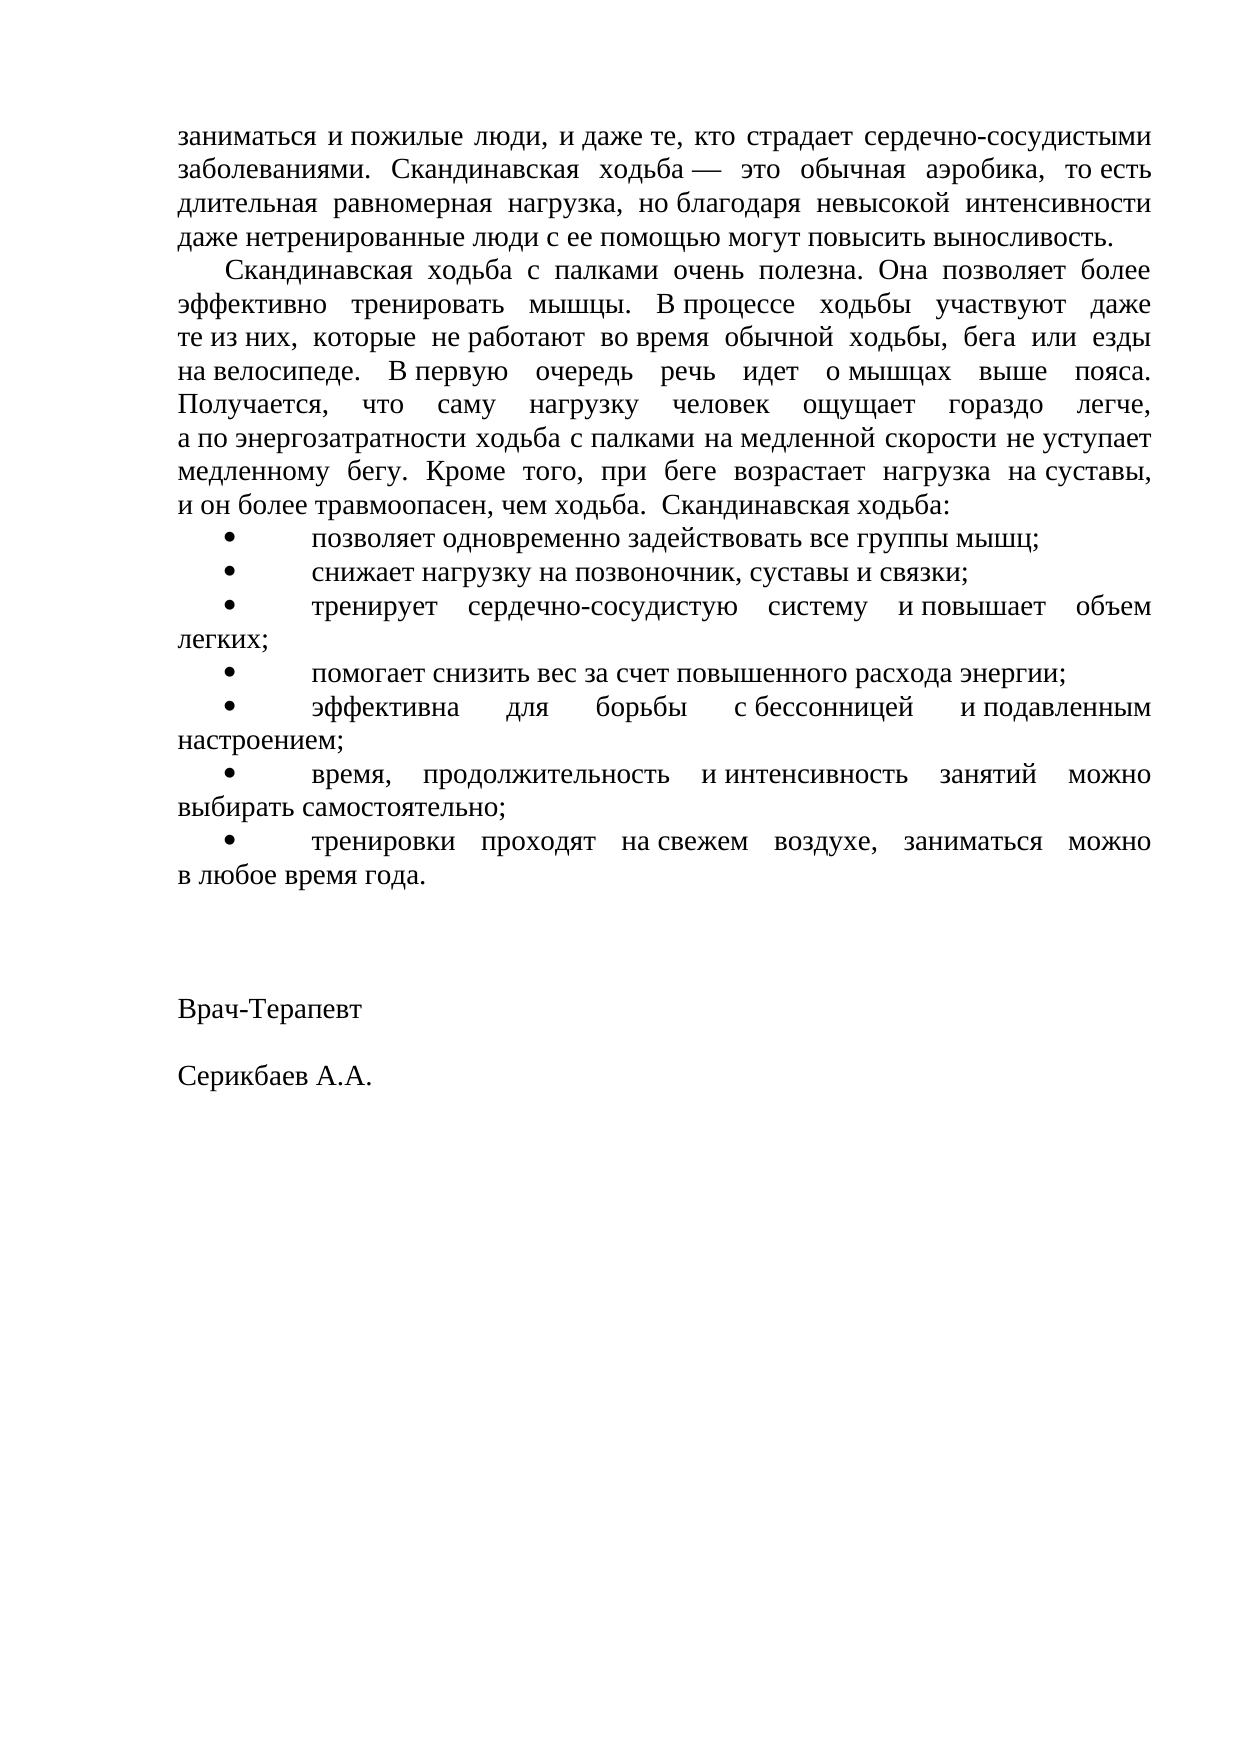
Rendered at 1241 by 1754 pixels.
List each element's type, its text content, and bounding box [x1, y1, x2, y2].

list снижает нагрузку на позвоночник, суставы и связки; [177, 554, 1152, 588]
list позволяет одновременно задействовать все группы мышц; [177, 521, 1152, 554]
list эффективна для борьбы с бессонницей и подавленным настроением; [177, 689, 1152, 756]
list помогает снизить вес за счет повышенного расхода энергии; [177, 655, 1152, 689]
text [177, 118, 1152, 252]
text Скандинавская ходьба с палками очень полезна. Она позволяет более эффективно тренировать мышцы. В процессе ходьбы участвуют даже те из них, которые не работают во время обычной ходьбы, бега или езды на велосипеде. В первую очередь речь идет о мышцах выше пояса. Получается, что саму нагрузку человек ощущает гораздо легче, а по энергозатратности ходьба с палками на медленной скорости не уступает медленному бегу. Кроме того, при беге возрастает нагрузка на суставы, и он более травмоопасен, чем ходьба. Скандинавская ходьба: [177, 252, 1152, 521]
list тренировки проходят на свежем воздухе, заниматься можно в любое время года. [177, 823, 1152, 890]
text Серикбаев А.А. [177, 1058, 1152, 1092]
list время, продолжительность и интенсивность занятий можно выбирать самостоятельно; [177, 756, 1152, 823]
text Врач-Терапевт [177, 991, 1152, 1024]
list тренирует сердечно-сосудистую систему и повышает объем легких; [177, 588, 1152, 655]
